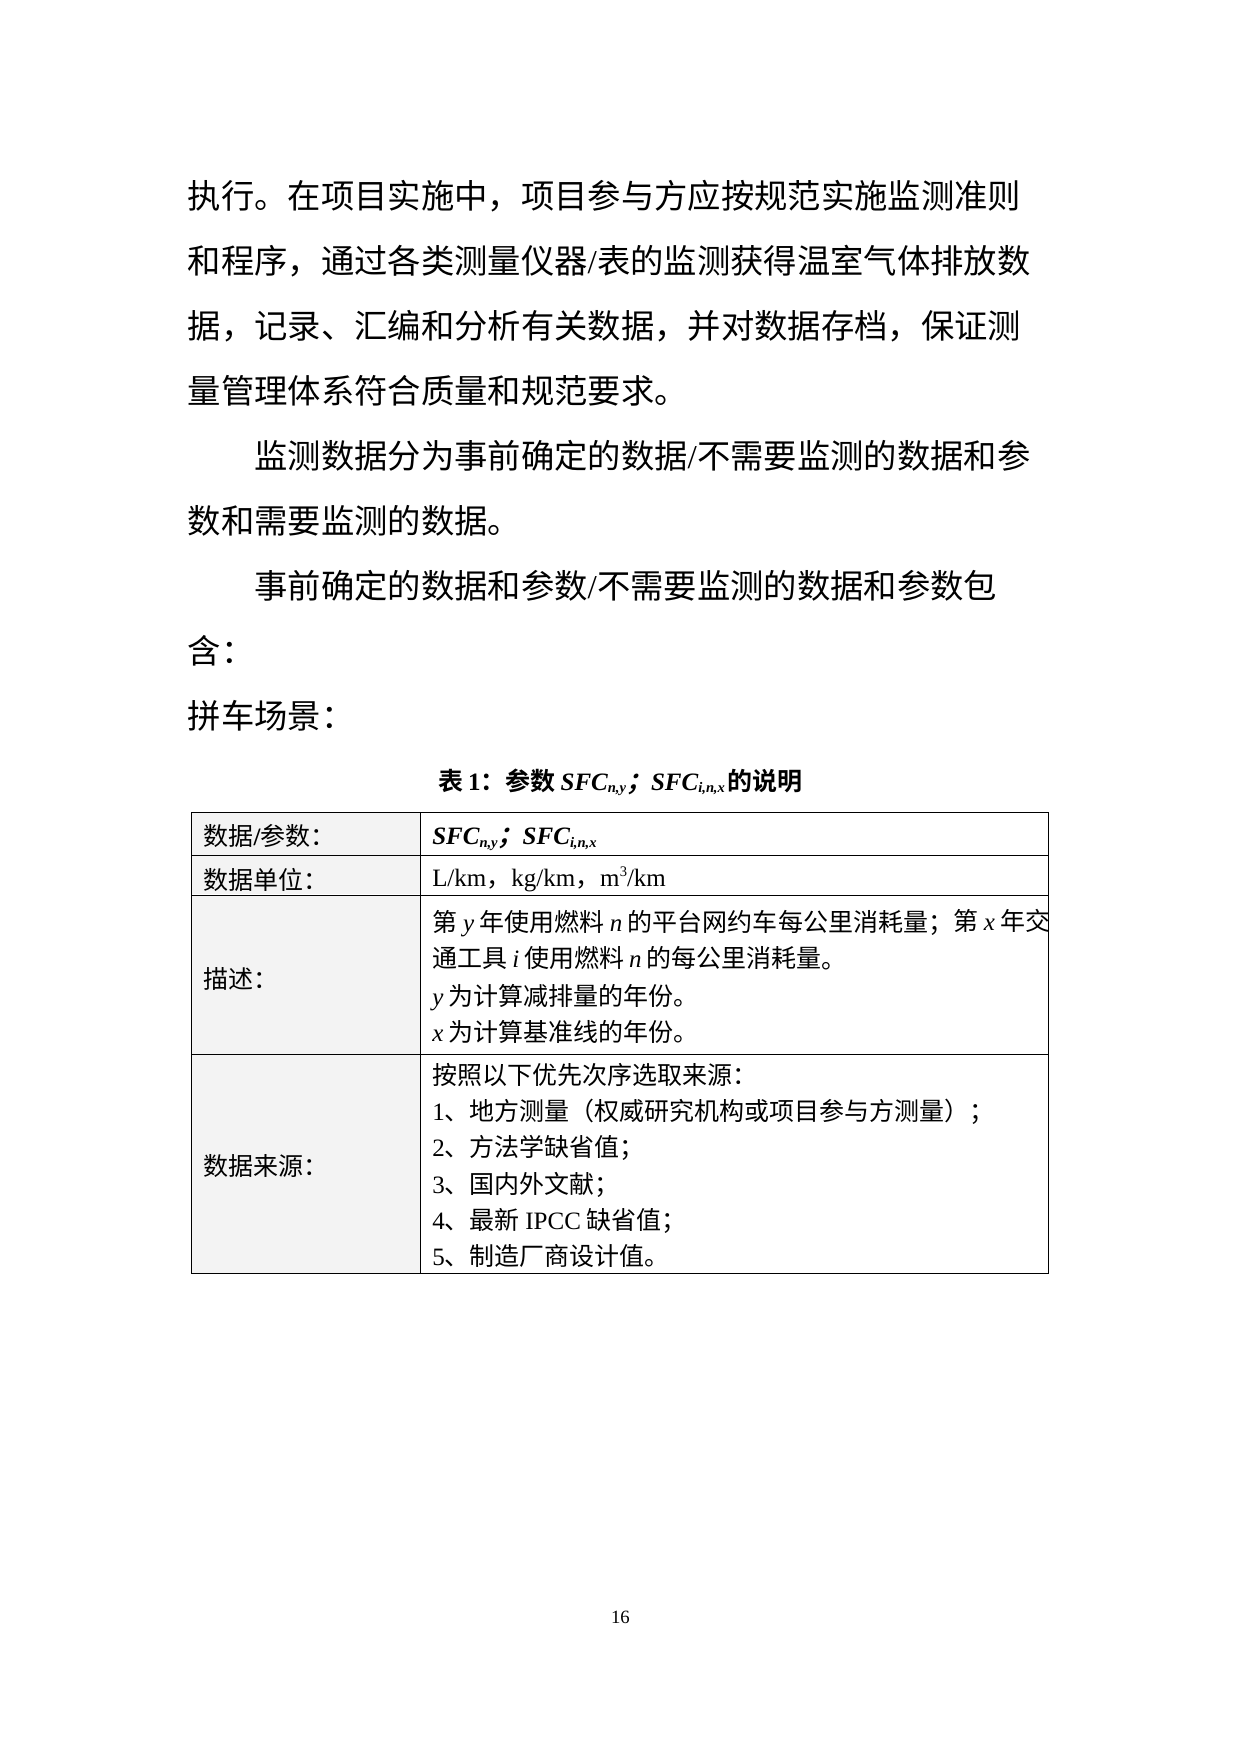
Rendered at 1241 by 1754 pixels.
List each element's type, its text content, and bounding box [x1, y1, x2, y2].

table_header SFCn,y；SFCi,n,x [421, 813, 1048, 855]
text 拼车场景： [187, 682, 1053, 747]
table_cell 描述： [192, 896, 420, 1054]
table_cell 数据来源： [192, 1055, 420, 1273]
table_cell 按照以下优先次序选取来源： 1、地方测量（权威研究机构或项目参与方测量）； 2、方法学缺省值； 3、国内外文献； 4、最新 IPCC缺省值； 5、制造厂商设计值。 [421, 1055, 1048, 1273]
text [187, 162, 1053, 422]
text 监测数据分为事前确定的数据/不需要监测的数据和参数和需要监测的数据。 [187, 422, 1053, 552]
table_cell L/km，kg/km，m3/km [421, 856, 1048, 894]
text 事前确定的数据和参数/不需要监测的数据和参数包含： [187, 552, 1053, 682]
text 表1：参数SFCn,y；SFCi,n,x的说明 [187, 747, 1053, 812]
table_cell 数据单位： [192, 856, 420, 894]
table_header 数据/参数： [192, 813, 420, 855]
table_cell 第 y年使用燃料n的平台网约车每公里消耗量；第x年交通工具i使用燃料n的每公里消耗量。 y为计算减排量的年份。 x为计算基准线的年份。 [421, 896, 1048, 1054]
